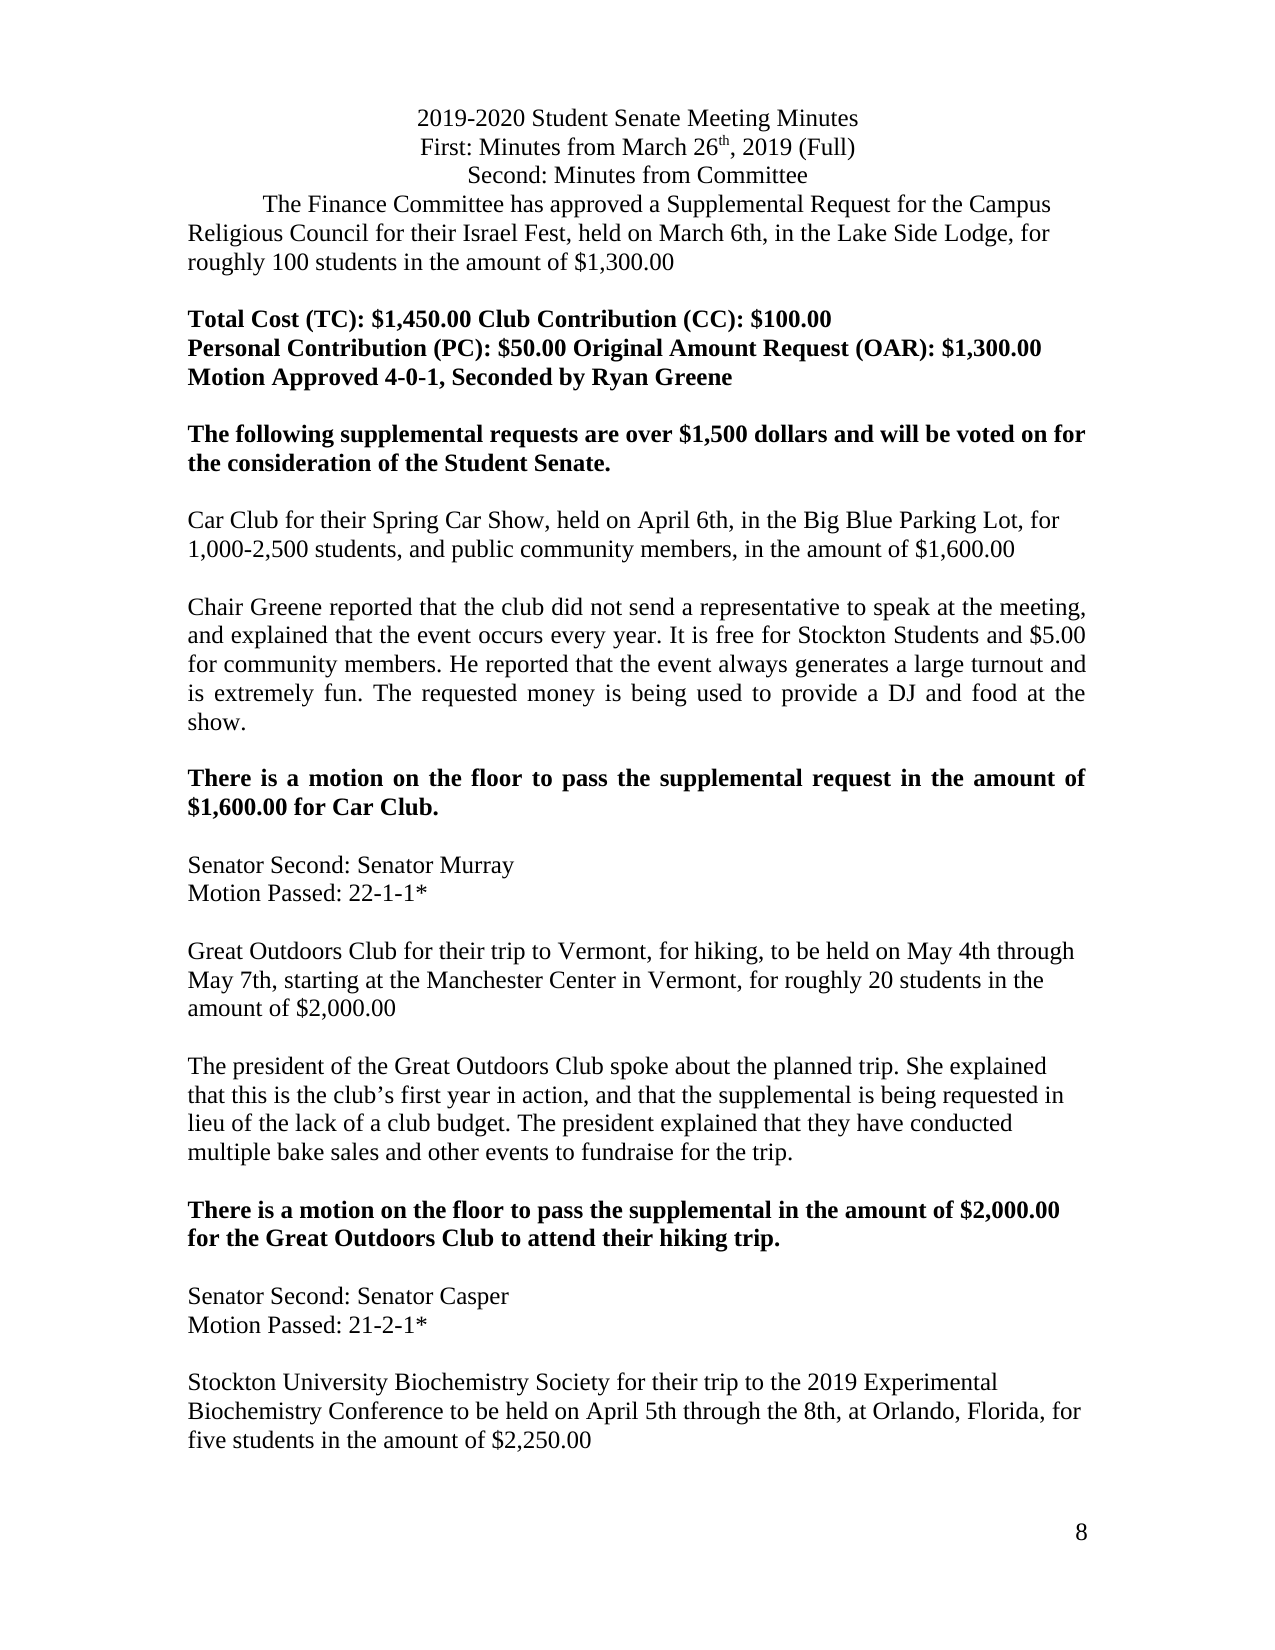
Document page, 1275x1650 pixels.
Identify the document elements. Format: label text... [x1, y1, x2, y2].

text The following supplemental requests are over $1,500 dollars and will be voted on for [187, 419, 1087, 448]
text Chair Greene reported that the club did not send a representative to speak at the meeting, and explained that the event occurs every year. It is free for Stockton Students and $5.00 for community members. He reported that the event always generates a large turnout and is extremely fun. The requested money is being used to provide a DJ and food at the show. [187, 592, 1087, 736]
text Total Cost (TC): $1,450.00 Club Contribution (CC): $100.00 [187, 304, 1087, 333]
text Senator Second: Senator Murray [187, 850, 1087, 878]
text Motion Passed: 22-1-1* [187, 878, 1087, 907]
text There is a motion on the floor to pass the supplemental request in the amount of $1,600.00 for Car Club. [187, 763, 1087, 821]
text Great Outdoors Club for their trip to Vermont, for hiking, to be held on May 4th through May 7th, starting at the Manchester Center in Vermont, for roughly 20 students in the amount of $2,000.00 [187, 936, 1087, 1022]
text The president of the Great Outdoors Club spoke about the planned trip. She explained that this is the club’s first year in action, and that the supplemental is being requested in lieu of the lack of a club budget. The president explained that they have conducted multiple bake sales and other events to fundraise for the trip. [187, 1051, 1087, 1166]
text Personal Contribution (PC): $50.00 Original Amount Request (OAR): $1,300.00 [187, 333, 1087, 362]
text Stockton University Biochemistry Society for their trip to the 2019 Experimental Biochemistry Conference to be held on April 5th through the 8th, at Orlando, Florida, for five students in the amount of $2,250.00 [187, 1367, 1087, 1453]
text Car Club for their Spring Car Show, held on April 6th, in the Big Blue Parking Lot, for 1,000-2,500 students, and public community members, in the amount of $1,600.00 [187, 506, 1087, 563]
text Motion Approved 4-0-1, Seconded by Ryan Greene [187, 362, 1087, 391]
text The Finance Committee has approved a Supplemental Request for the Campus Religious Council for their Israel Fest, held on March 6th, in the Lake Side Lodge, for roughly 100 students in the amount of $1,300.00 [187, 189, 1087, 276]
text Motion Passed: 21-2-1* [187, 1310, 1087, 1338]
text There is a motion on the floor to pass the supplemental in the amount of $2,000.00 for the Great Outdoors Club to attend their hiking trip. [187, 1195, 1087, 1252]
text the consideration of the Student Senate. [187, 448, 1087, 477]
text Senator Second: Senator Casper [187, 1281, 1087, 1310]
